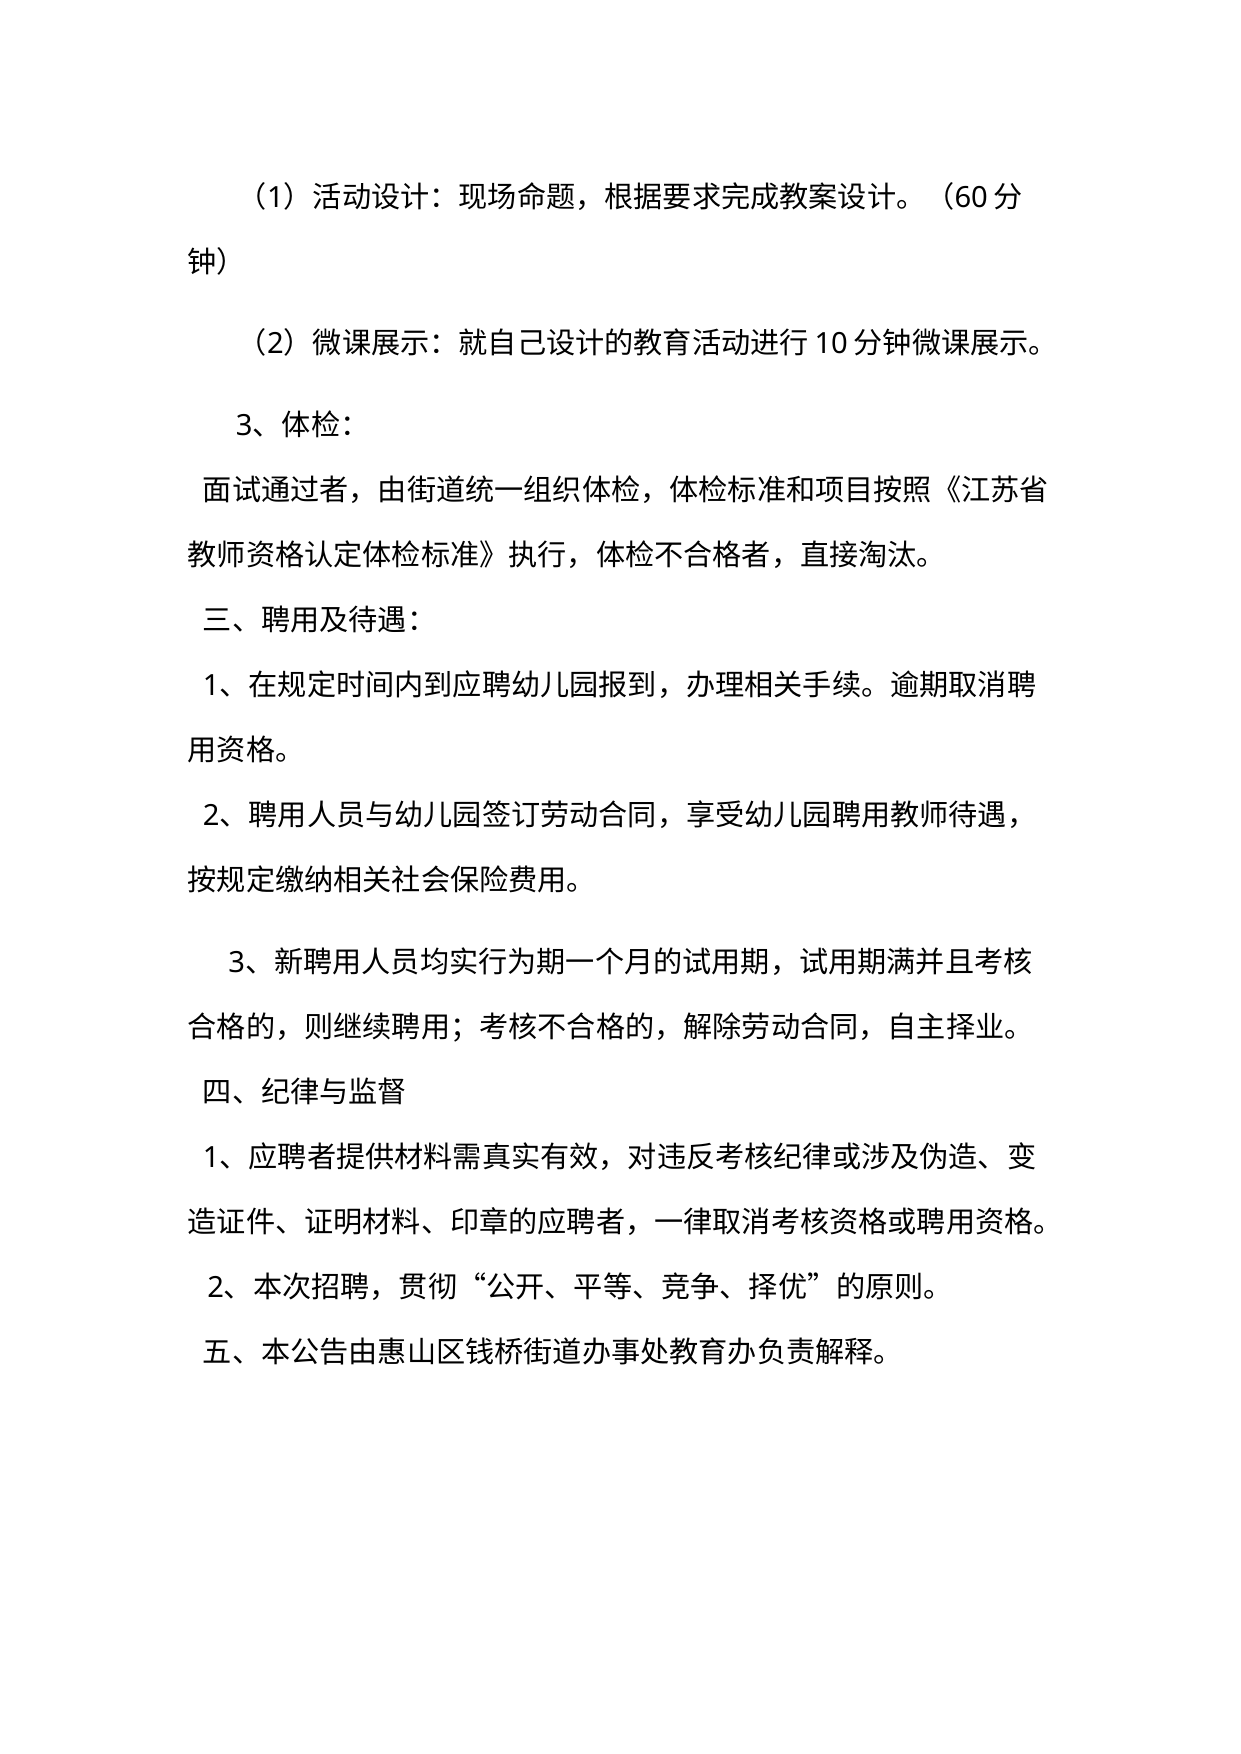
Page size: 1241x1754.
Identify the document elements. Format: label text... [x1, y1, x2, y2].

text （2）微课展示：就自己设计的教育活动进行10分钟微课展示。 [187, 309, 1053, 374]
text 3、新聘用人员均实行为期一个月的试用期，试用期满并且考核合格的，则继续聘用；考核不合格的，解除劳动合同，自主择业。 四、纪律与监督 1、应聘者提供材料需真实有效，对违反考核纪律或涉及伪造、变造证件、证明材料、印章的应聘者，一律取消考核资格或聘用资格。 2、本次招聘，贯彻“公开、平等、竞争、择优”的原则。 五、本公告由惠山区钱桥街道办事处教育办负责解释。 [187, 927, 1053, 1382]
text 3、体检： 面试通过者，由街道统一组织体检，体检标准和项目按照《江苏省教师资格认定体检标准》执行，体检不合格者，直接淘汰。 三、聘用及待遇： 1、在规定时间内到应聘幼儿园报到，办理相关手续。逾期取消聘用资格。 2、聘用人员与幼儿园签订劳动合同，享受幼儿园聘用教师待遇，按规定缴纳相关社会保险费用。 [187, 390, 1053, 910]
text （1）活动设计：现场命题，根据要求完成教案设计。（60分钟） [187, 162, 1053, 292]
